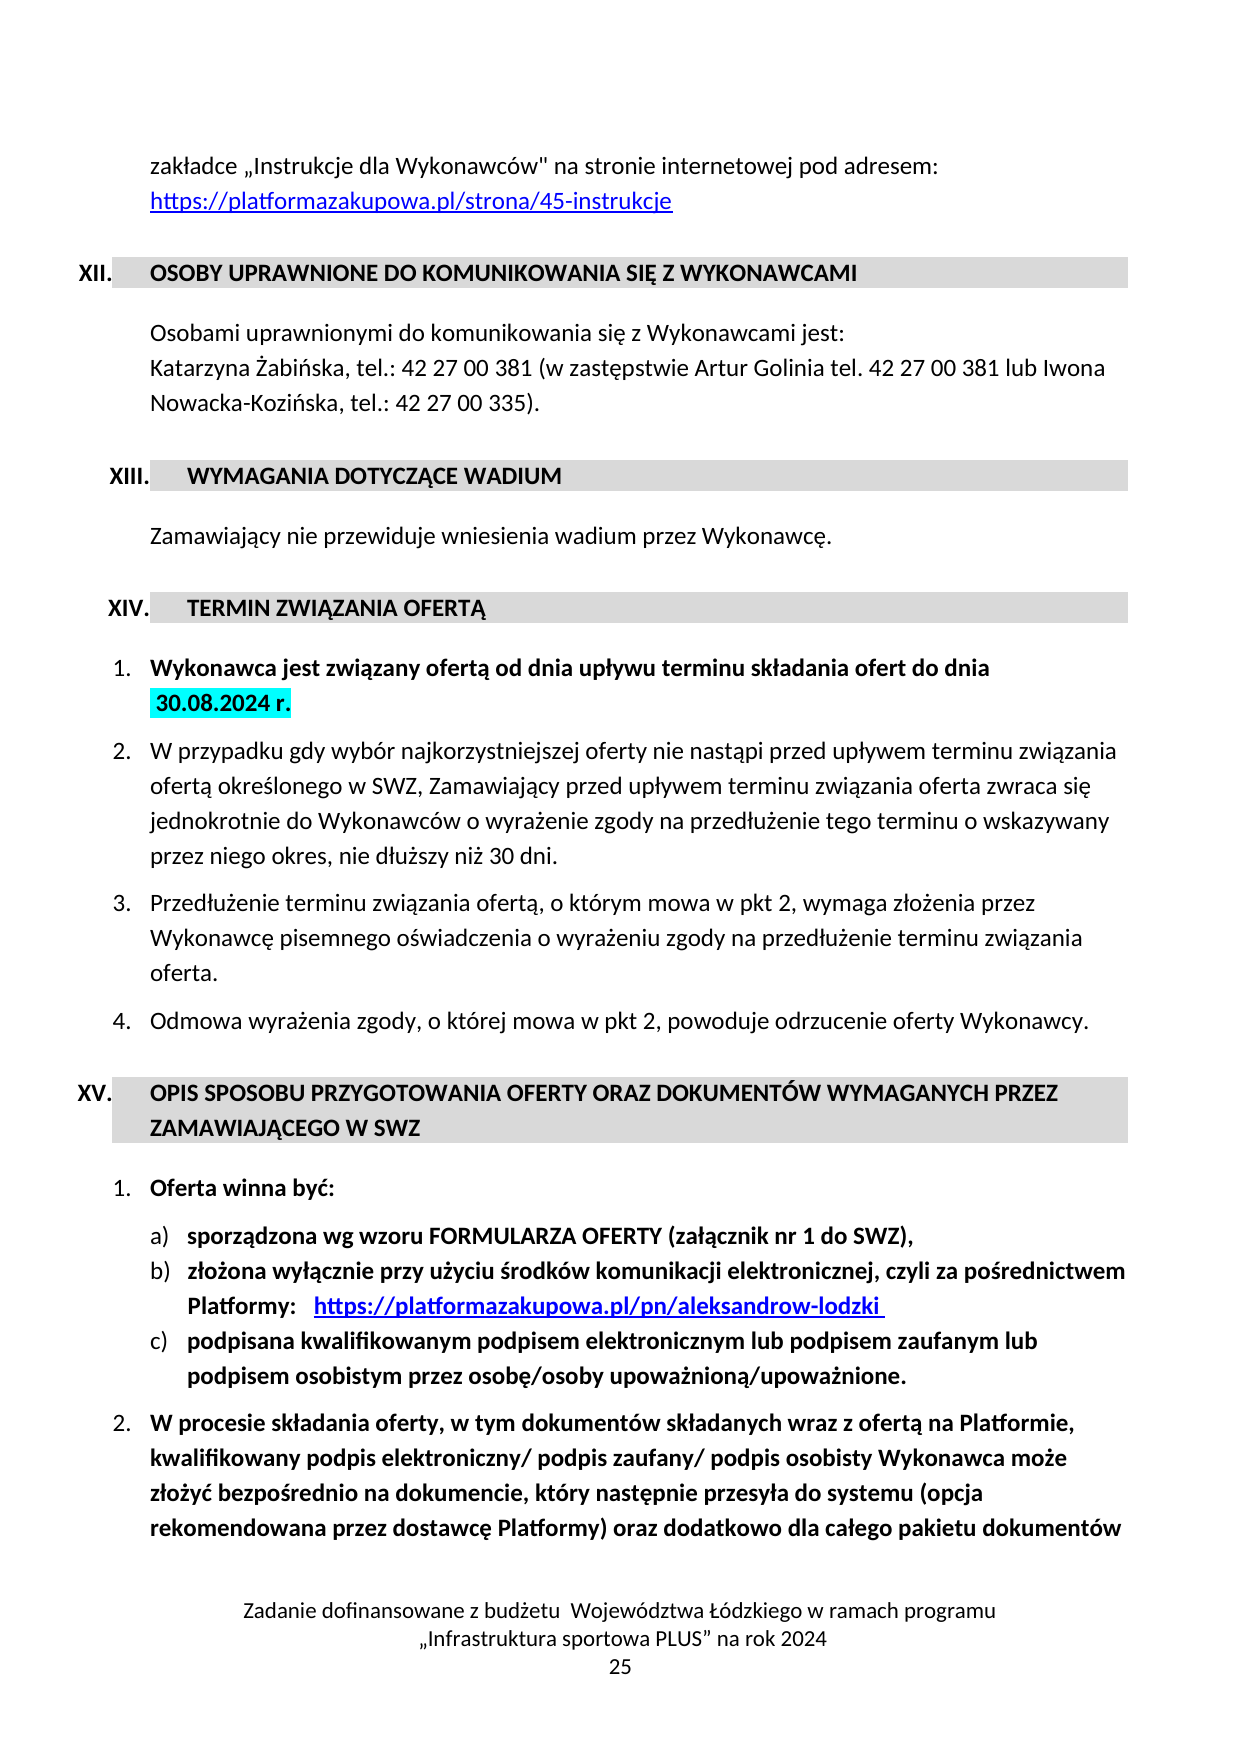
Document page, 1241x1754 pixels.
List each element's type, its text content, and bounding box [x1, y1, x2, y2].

text Osobami uprawnionymi do komunikowania się z Wykonawcami jest: [112, 317, 1128, 348]
subtitle wymagania dotyczące wadium [150, 460, 1128, 491]
subtitle termin związania ofertą [150, 592, 1128, 623]
text Katarzyna Żabińska, tel.: 42 27 00 381 (w zastępstwie Artur Golinia tel. 42 27 00 381 lub Iwona Nowacka-Kozińska, tel.: 42 27 00 335). [112, 352, 1128, 418]
text Zamawiający nie przewiduje wniesienia wadium przez Wykonawcę. [150, 520, 1128, 551]
list Oferta winna być: [112, 1172, 1128, 1203]
list złożona wyłącznie przy użyciu środków komunikacji elektronicznej, czyli za pośrednictwem Platformy: https://platformazakupowa.pl/pn/aleksandrow-lodzki [150, 1255, 1128, 1321]
list sporządzona wg wzoru FORMULARZA OFERTY (załącznik nr 1 do SWZ), [150, 1220, 1128, 1251]
list Odmowa wyrażenia zgody, o której mowa w pkt 2, powoduje odrzucenie oferty Wykonawcy. [112, 1005, 1128, 1036]
list Wykonawca jest związany ofertą od dnia upływu terminu składania ofert do dnia 30.08.2024 r. [112, 652, 1128, 718]
list podpisana kwalifikowanym podpisem elektronicznym lub podpisem zaufanym lub podpisem osobistym przez osobę/osoby upoważnioną/upoważnione. [150, 1325, 1128, 1391]
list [112, 150, 1128, 216]
list Przedłużenie terminu związania ofertą, o którym mowa w pkt 2, wymaga złożenia przez Wykonawcę pisemnego oświadczenia o wyrażeniu zgody na przedłużenie terminu związania oferta. [112, 887, 1128, 988]
list W przypadku gdy wybór najkorzystniejszej oferty nie nastąpi przed upływem terminu związania ofertą określonego w SWZ, Zamawiający przed upływem terminu związania oferta zwraca się jednokrotnie do Wykonawców o wyrażenie zgody na przedłużenie tego terminu o wskazywany przez niego okres, nie dłuższy niż 30 dni. [112, 735, 1128, 871]
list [112, 1407, 1128, 1543]
subtitle opis sposobu przygotowania oferty oraz dokumentów wymaganych przez zamawiającego w SWZ [112, 1077, 1128, 1143]
subtitle osoby uprawnione do komunikowania się z wykonawcami [112, 257, 1128, 288]
